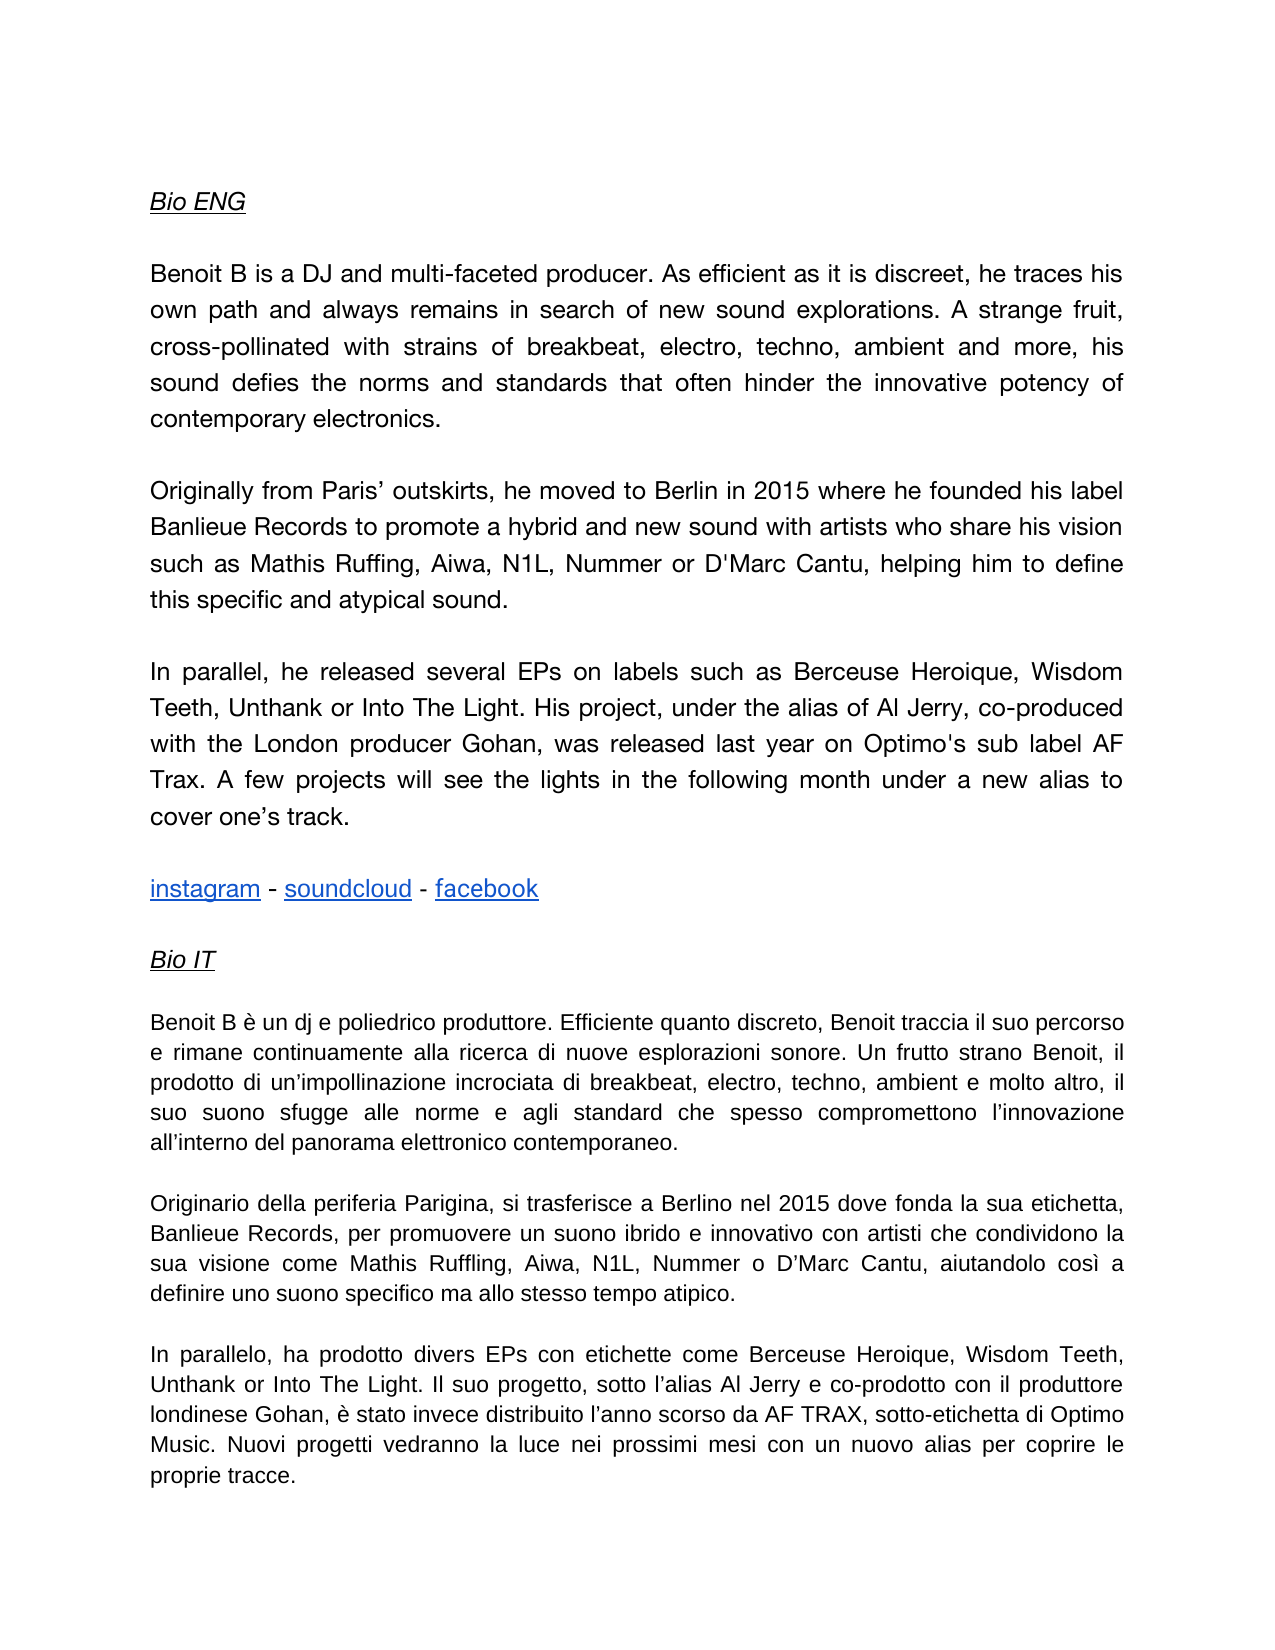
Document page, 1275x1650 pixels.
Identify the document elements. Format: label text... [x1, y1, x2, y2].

text Benoit B is a DJ and multi-faceted producer. As efficient as it is discreet, he traces his own path and always remains in search of new sound explorations. A strange fruit, cross-pollinated with strains of breakbeat, electro, techno, ambient and more, his sound defies the norms and standards that often hinder the innovative potency of contemporary electronics. [150, 258, 1125, 434]
text instagram - soundcloud - facebook [150, 873, 1125, 904]
text Bio ENG [150, 186, 1125, 218]
text In parallel, he released several EPs on labels such as Berceuse Heroique, Wisdom Teeth, Unthank or Into The Light. His project, under the alias of Al Jerry, co-produced with the London producer Gohan, was released last year on Optimo's sub label AF Trax. A few projects will see the lights in the following month under a new alias to cover one’s track. [150, 656, 1125, 832]
text Originally from Paris’ outskirts, he moved to Berlin in 2015 where he founded his label Banlieue Records to promote a hybrid and new sound with artists who share his vision such as Mathis Ruffing, Aiwa, N1L, Nummer or D'Marc Cantu, helping him to define this specific and atypical sound. [150, 475, 1125, 615]
text Bio IT [150, 945, 1125, 974]
text In parallelo, ha prodotto divers EPs con etichette come Berceuse Heroique, Wisdom Teeth, Unthank or Into The Light. Il suo progetto, sotto l’alias Al Jerry e co-prodotto con il produttore londinese Gohan, è stato invece distribuito l’anno scorso da AF TRAX, sotto-etichetta di Optimo Music. Nuovi progetti vedranno la luce nei prossimi mesi con un nuovo alias per coprire le proprie tracce. [150, 1341, 1125, 1488]
text Benoit B è un dj e poliedrico produttore. Efficiente quanto discreto, Benoit traccia il suo percorso e rimane continuamente alla ricerca di nuove esplorazioni sonore. Un frutto strano Benoit, il prodotto di un’impollinazione incrociata di breakbeat, electro, techno, ambient e molto altro, il suo suono sfugge alle norme e agli standard che spesso compromettono l’innovazione all’interno del panorama elettronico contemporaneo. [150, 1008, 1125, 1156]
text Originario della periferia Parigina, si trasferisce a Berlino nel 2015 dove fonda la sua etichetta, Banlieue Records, per promuovere un suono ibrido e innovativo con artisti che condividono la sua visione come Mathis Ruffling, Aiwa, N1L, Nummer o D’Marc Cantu, aiutandolo così a definire uno suono specifico ma allo stesso tempo atipico. [150, 1190, 1125, 1307]
